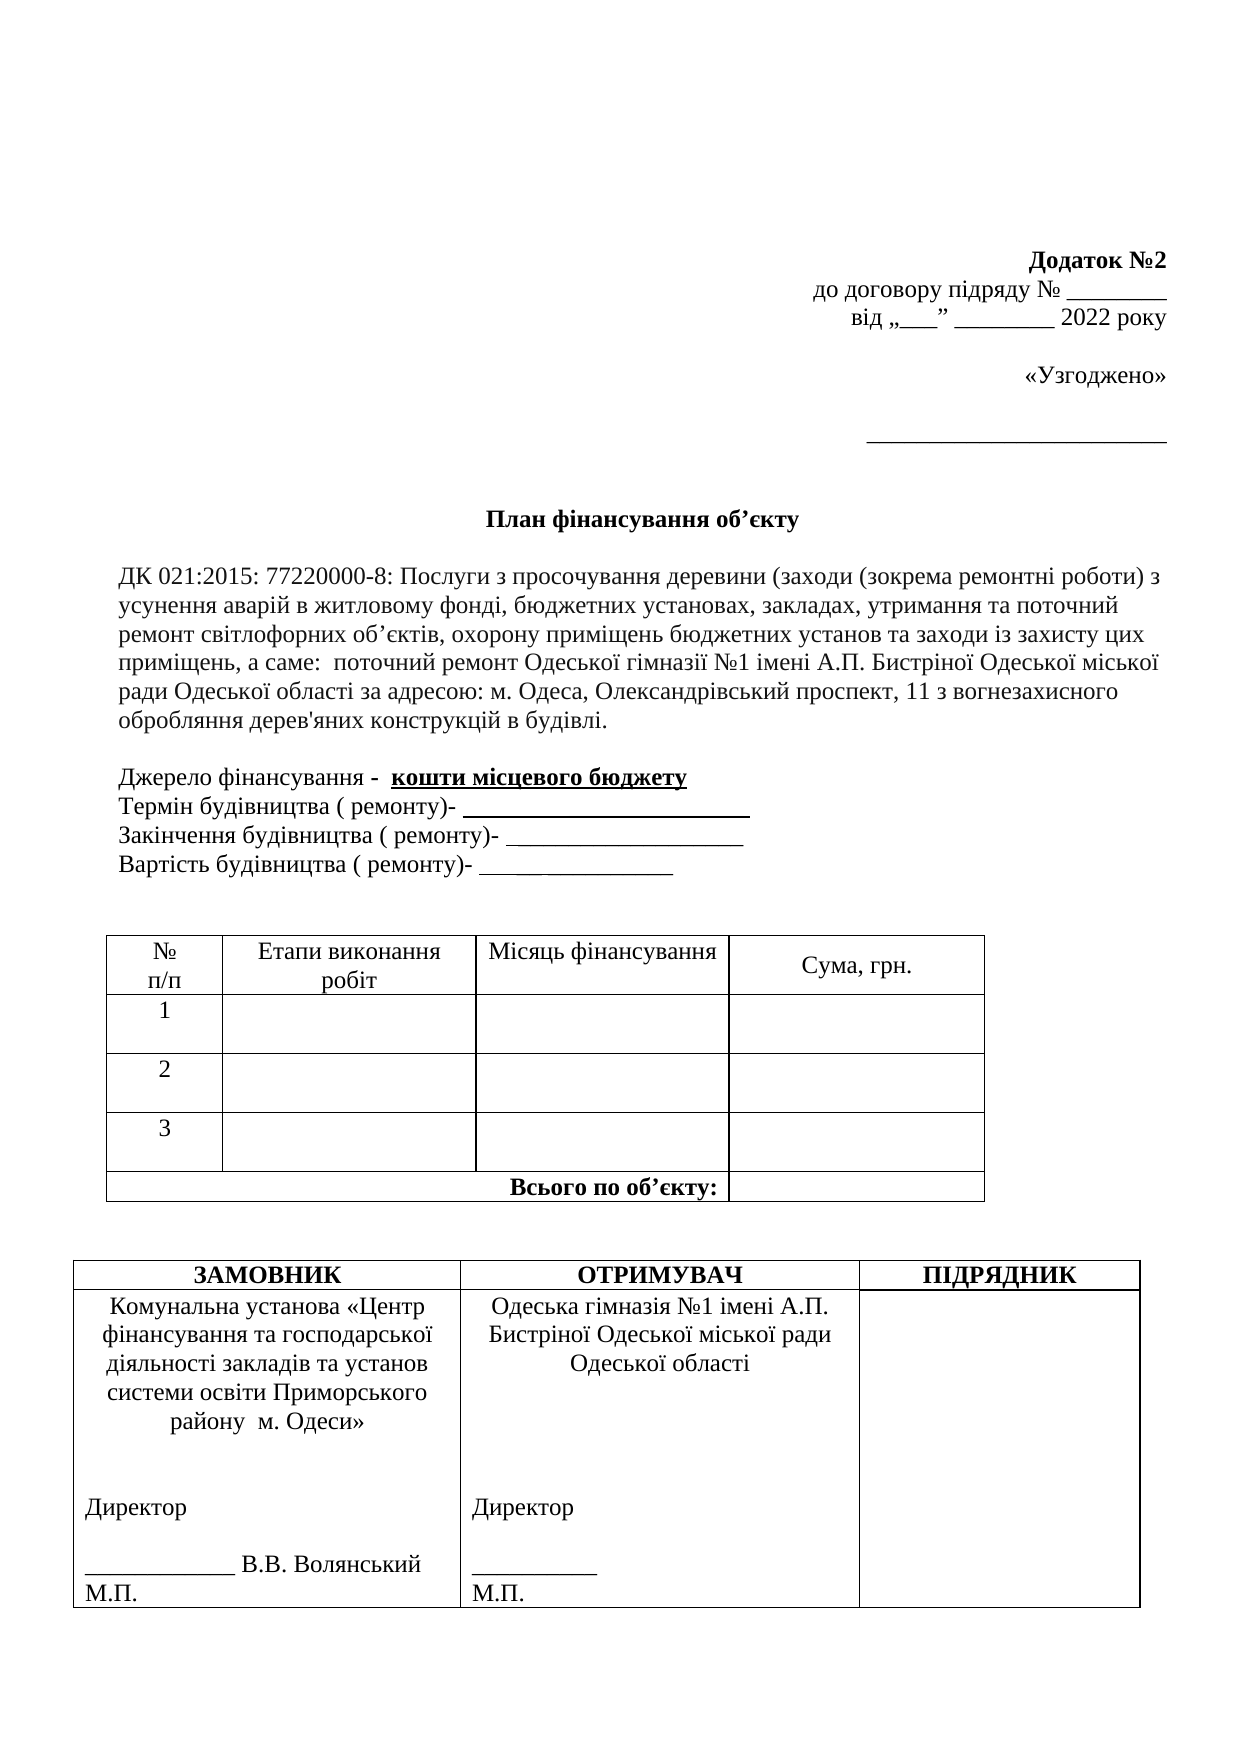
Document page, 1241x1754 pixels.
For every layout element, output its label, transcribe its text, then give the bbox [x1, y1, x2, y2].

table_cell 2 [107, 1054, 222, 1112]
table_cell [860, 1291, 1139, 1607]
text Вартість будівництва ( ремонту)- __ __________ [118, 849, 1167, 877]
table_header Місяць фінансування [477, 936, 728, 993]
table_cell Всього по об’єкту: [107, 1172, 728, 1201]
table_header Сума, грн. [730, 936, 984, 993]
table_cell [730, 1172, 984, 1201]
table_cell [477, 995, 728, 1052]
table_cell Одеська гімназія №1 імені А.П. Бистріної Одеської міської ради Одеської області Директор __________ М.П. [461, 1290, 859, 1607]
table_cell 3 [107, 1113, 222, 1171]
text Джерело фінансування - кошти місцевого бюджету [118, 762, 1167, 791]
table_cell [223, 995, 475, 1052]
text План фінансування об’єкту [118, 504, 1167, 532]
text «Узгоджено» [708, 360, 1167, 389]
text Додаток №2 [118, 245, 1167, 274]
table_cell [730, 1113, 984, 1171]
table_cell 1 [107, 995, 222, 1052]
table_header ЗАМОВНИК [74, 1261, 460, 1289]
table_cell [223, 1113, 475, 1171]
text Термін будівництва ( ремонту)- ______________ [118, 791, 1167, 820]
table_header ОТРИМУВАЧ [461, 1261, 859, 1289]
table_cell [730, 995, 984, 1052]
text до договору підряду № ________ [118, 274, 1167, 302]
text ДК 021:2015: 77220000-8: Послуги з просочування деревини (заходи (зокрема ремонтні роботи) з усунення аварій в житловому фонді, бюджетних установах, закладах, утримання та поточний ремонт світлофорних об’єктів, охорону приміщень бюджетних установ та заходи із захисту цих приміщень, а саме: поточний ремонт Одеської гімназії №1 імені А.П. Бистріної Одеської міської ради Одеської області за адресою: м. Одеса, Олександрівський проспект, 11 з вогнезахисного обробляння дерев'яних конструкцій в будівлі. [118, 561, 1167, 734]
text від „___” ________ 2022 року [118, 302, 1167, 331]
text ________________________ [118, 417, 1167, 446]
text Закінчення будівництва ( ремонту)- __________________ [118, 820, 1167, 849]
table_header Етапи виконання робіт [223, 936, 475, 993]
table_cell Комунальна установа «Центр фінансування та господарської діяльності закладів та установ системи освіти Приморського району м. Одеси» Директор ____________ В.В. Волянський М.П. [74, 1290, 460, 1607]
table_cell [223, 1054, 475, 1112]
table_header ПІДРЯДНИК [860, 1261, 1139, 1289]
table_cell [477, 1113, 728, 1171]
table_cell [730, 1054, 984, 1112]
table_cell [477, 1054, 728, 1112]
table_header № п/п [107, 936, 222, 993]
